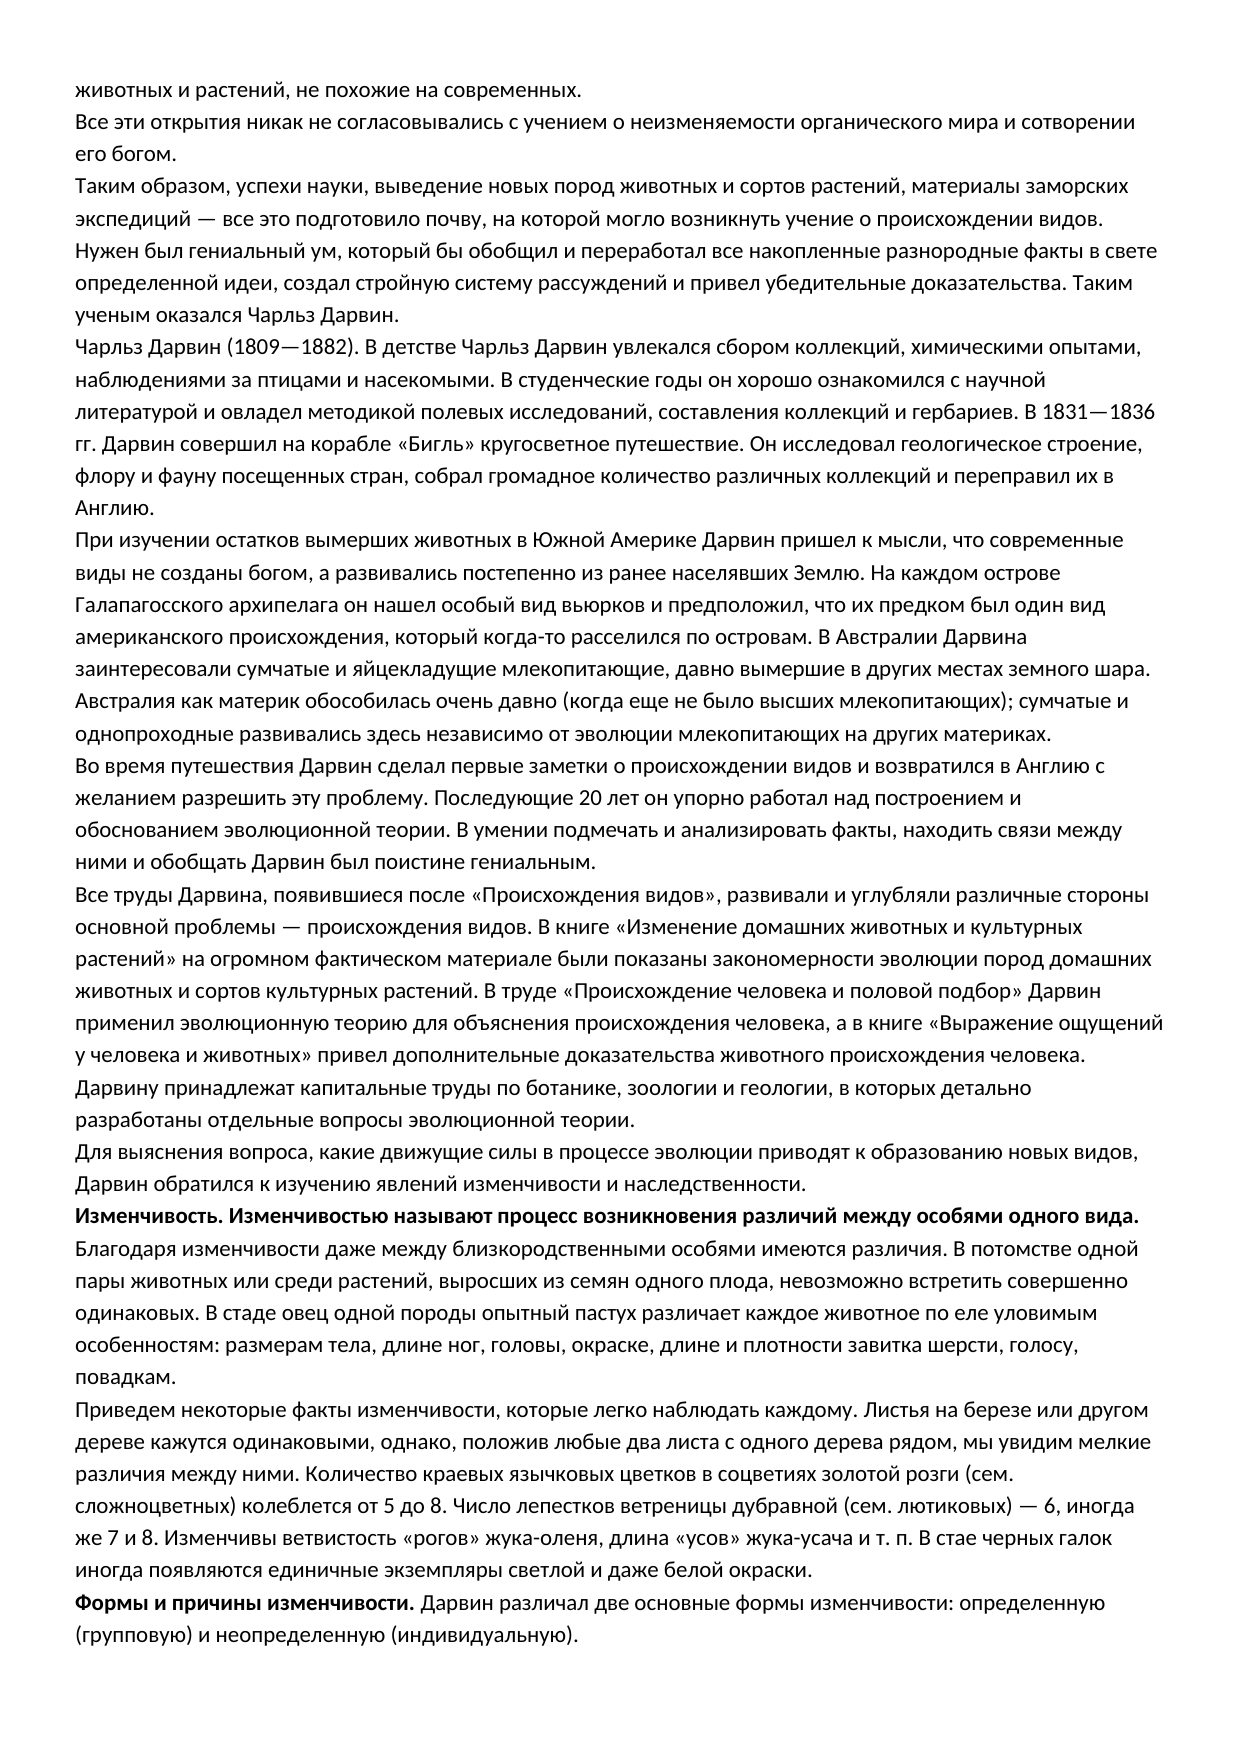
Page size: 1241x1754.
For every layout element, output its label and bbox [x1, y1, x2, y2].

text [75, 75, 1165, 1648]
